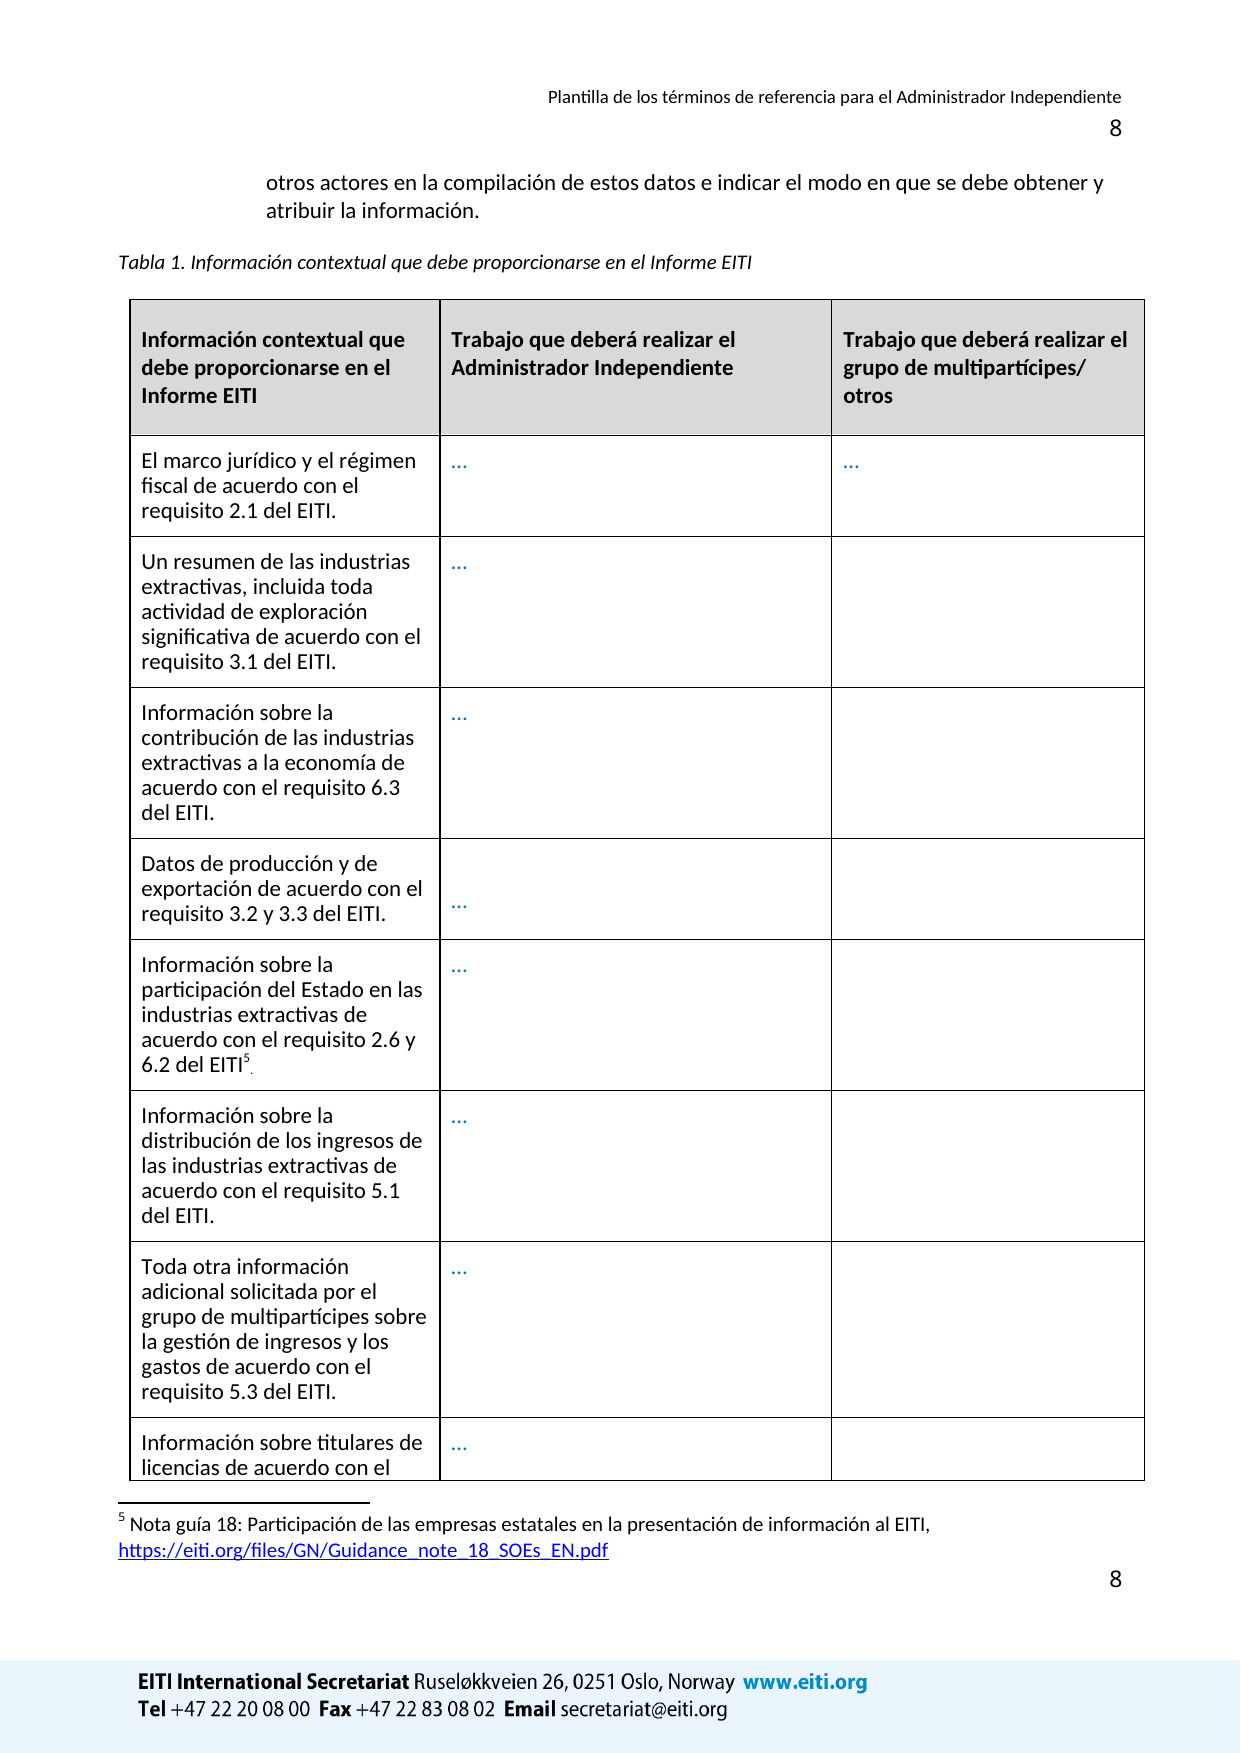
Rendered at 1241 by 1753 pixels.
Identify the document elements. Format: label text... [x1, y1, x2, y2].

table_cell Información sobre la distribución de los ingresos de las industrias extractivas de acuerdo con el requisito 5.1 del EITI. [131, 1091, 439, 1241]
table_cell El marco jurídico y el régimen fiscal de acuerdo con el requisito 2.1 del EITI. [131, 436, 439, 536]
table_cell [832, 839, 1144, 939]
table_cell … [441, 537, 831, 687]
table_cell [832, 537, 1144, 687]
table_cell … [441, 940, 831, 1090]
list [192, 168, 1122, 224]
table_header Información contextual que debe proporcionarse en el Informe EITI [131, 300, 439, 434]
table_cell [832, 688, 1144, 838]
table_cell [832, 1091, 1144, 1241]
table_cell [832, 1242, 1144, 1417]
text Tabla 1. Información contextual que debe proporcionarse en el Informe EITI [118, 249, 1122, 274]
table_header Trabajo que deberá realizar el Administrador Independiente [441, 300, 831, 434]
table_cell … [441, 1091, 831, 1241]
table_cell Información sobre la participación del Estado en las industrias extractivas de acuerdo con el requisito 2.6 y 6.2 del EITI. [131, 940, 439, 1090]
picture [0, 1660, 1241, 1753]
table_cell … [832, 436, 1144, 536]
table_cell … [441, 1242, 831, 1417]
table_cell Datos de producción y de exportación de acuerdo con el requisito 3.2 y 3.3 del EITI. [131, 839, 439, 939]
table_cell Toda otra información adicional solicitada por el grupo de multipartícipes sobre la gestión de ingresos y los gastos de acuerdo con el requisito 5.3 del EITI. [131, 1242, 439, 1417]
table_cell Información sobre la contribución de las industrias extractivas a la economía de acuerdo con el requisito 6.3 del EITI. [131, 688, 439, 838]
table_cell Un resumen de las industrias extractivas, incluida toda actividad de exploración significativa de acuerdo con el requisito 3.1 del EITI. [131, 537, 439, 687]
table_header Trabajo que deberá realizar el grupo de multipartícipes/ otros [832, 300, 1144, 434]
table_cell … [441, 839, 831, 939]
table_cell … [441, 1418, 831, 1480]
table_cell … [441, 688, 831, 838]
table_cell … [441, 436, 831, 536]
table_cell [832, 940, 1144, 1090]
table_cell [131, 1418, 439, 1480]
table_cell [832, 1418, 1144, 1480]
